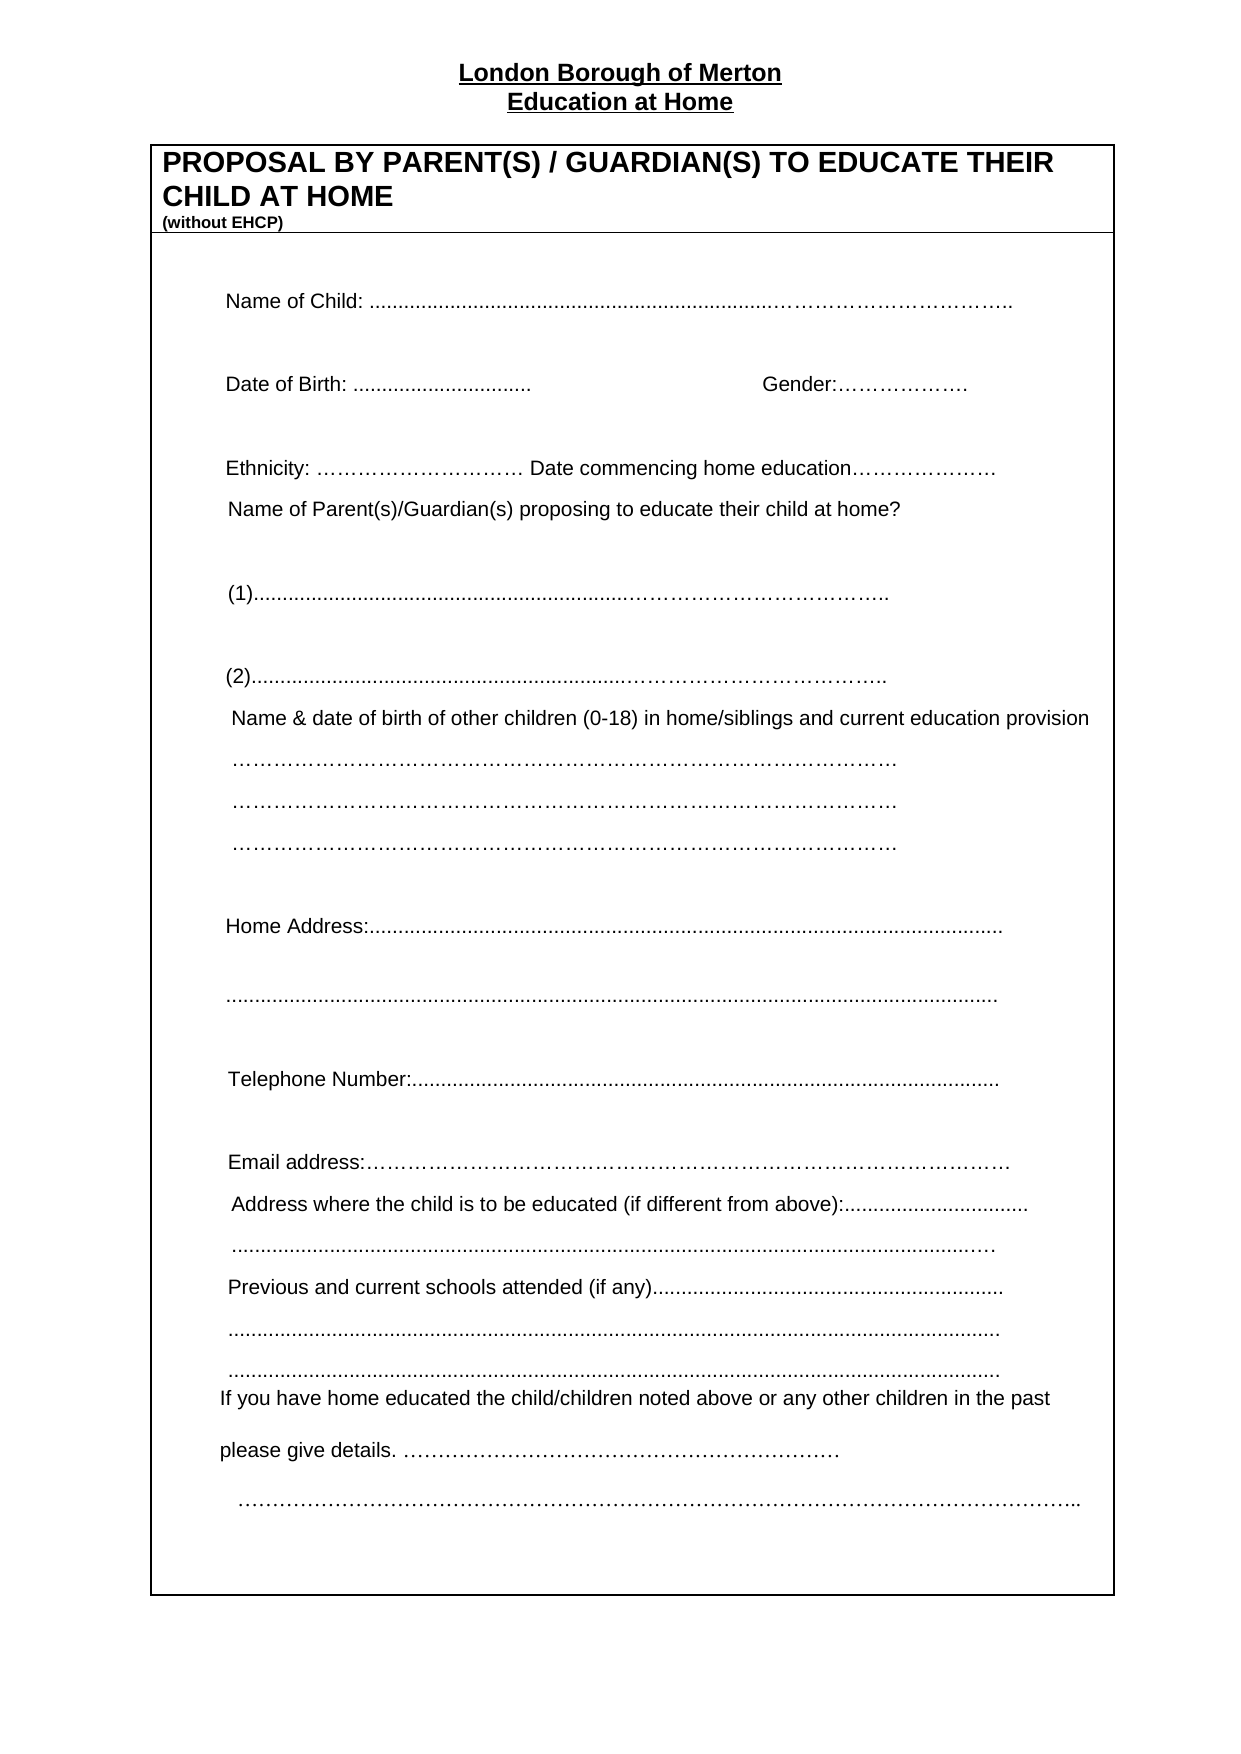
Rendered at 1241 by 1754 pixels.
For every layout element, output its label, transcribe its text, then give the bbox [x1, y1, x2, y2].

text London Borough of Merton [150, 58, 1090, 87]
table_cell Name of Child: ......................................................................…………………………….. Date of Birth: ............................... Gender:………………. Ethnicity: ………………………… Date commencing home education………………… Name of Parent(s)/Guardian(s) proposing to educate their child at home? (1).................................................................……………………………….. (2).................................................................……………………………….. Name & date of birth of other children (0-18) in home/siblings and current education provision …………………………………………………………………………………… …………………………………………………………………………………… …………………………………………………………………………………… Home Address:.............................................................................................................. ...................................................................................................................................... Telephone Number:...................................................................................................... Email address:………………………………………………………………………………… Address where the child is to be educated (if different from above):................................ ................................................................................................................................…. Previous and current schools attended (if any)............................................................. ...................................................................................................................................... ...................................................................................................................................... If you have home educated the child/children noted above or any other children in the past please give details. ……………………………………………………… ………………………………………………………………………………………………………….. [152, 233, 1113, 1594]
text Education at Home [150, 87, 1090, 116]
table_header PROPOSAL BY PARENT(S) / GUARDIAN(S) TO EDUCATE THEIR CHILD AT HOME (without EHCP) [152, 146, 1113, 232]
